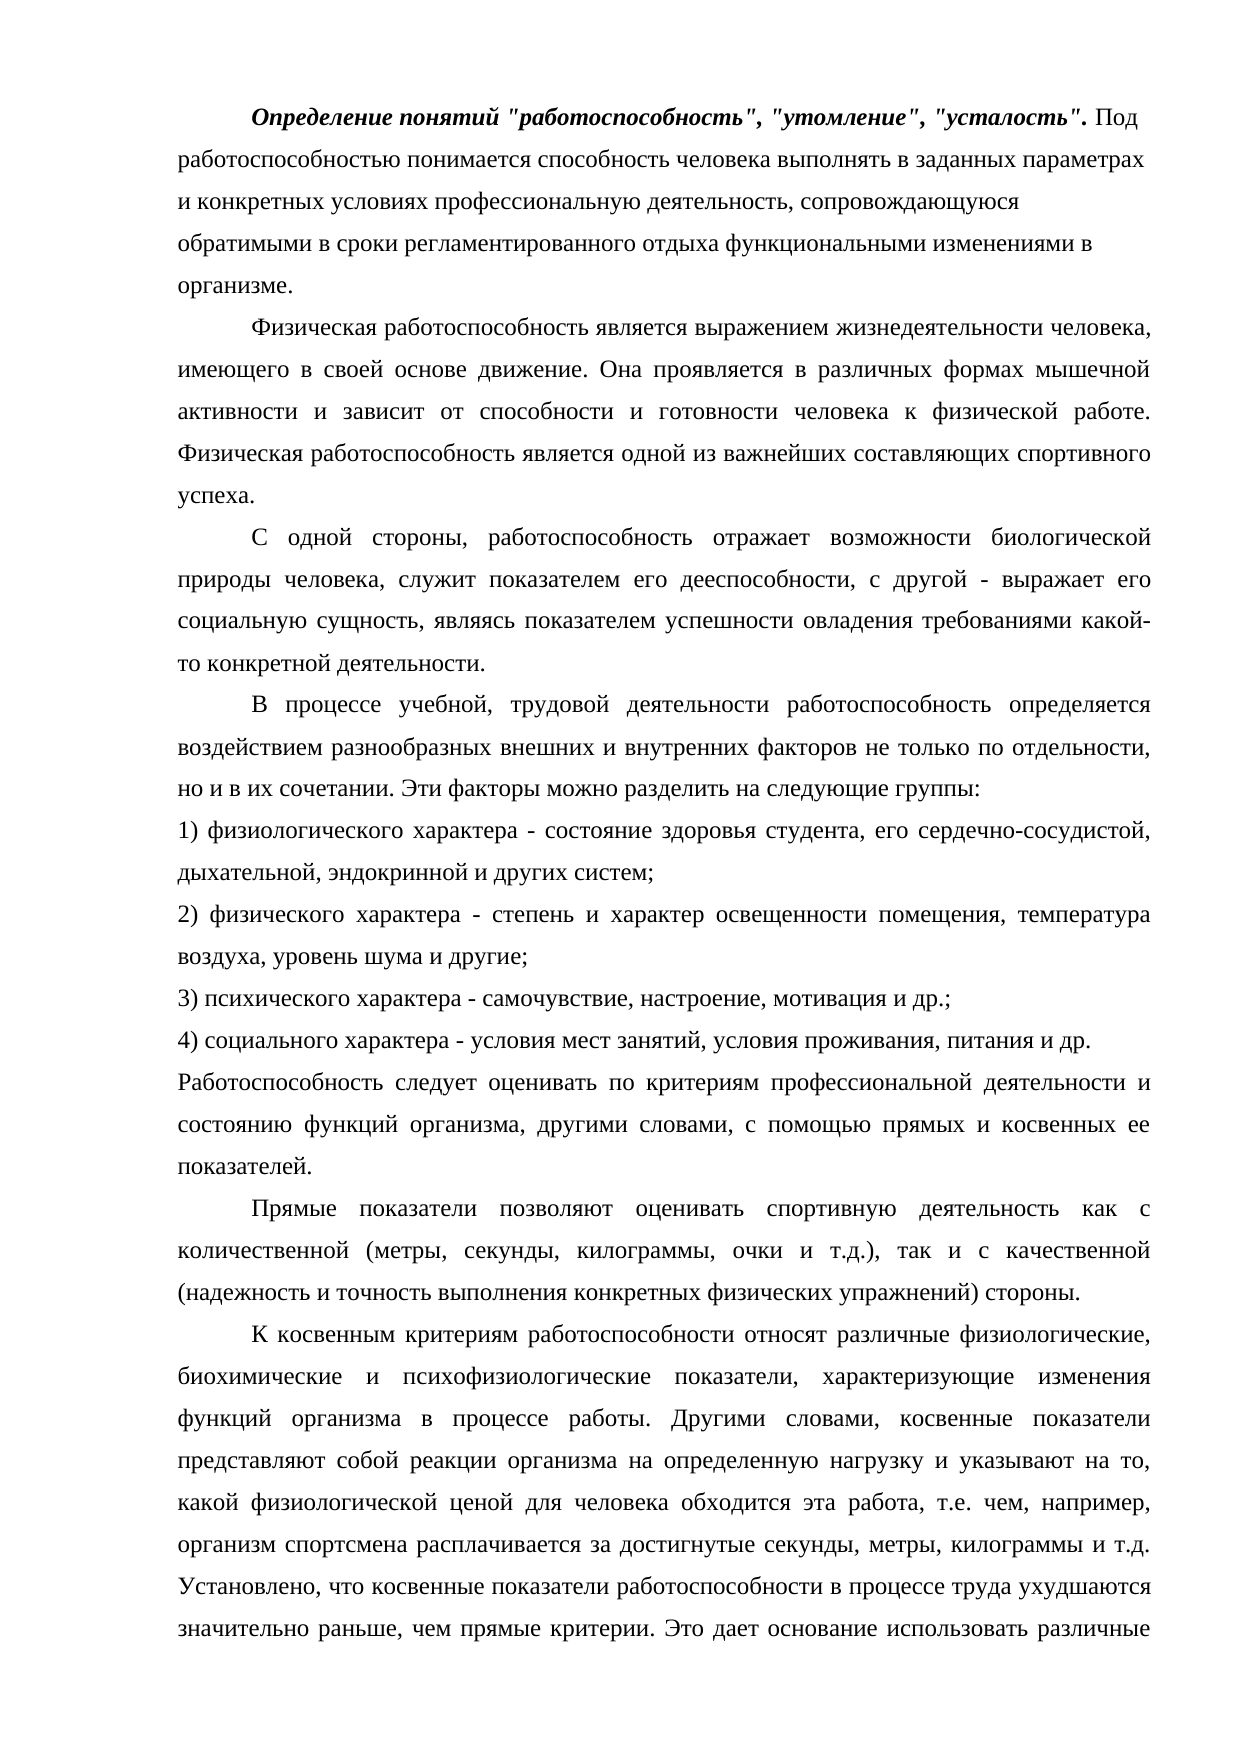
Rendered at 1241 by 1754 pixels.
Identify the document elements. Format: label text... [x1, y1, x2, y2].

text Прямые показатели позволяют оценивать спортивную деятельность как с количественной (метры, секунды, килограммы, очки и т.д.), так и с качественной (надежность и точность выполнения конкретных физических упражнений) стороны. [177, 1180, 1152, 1306]
text 3) психического характера - самочувствие, настроение, мотивация и др.; [177, 970, 1152, 1012]
text С одной стороны, работоспособность отражает возможности биологической природы человека, служит показателем его дееспособности, с другой - выражает его социальную сущность, являясь показателем успешности овладения требованиями какой-то конкретной деятельности. [177, 508, 1152, 676]
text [177, 1306, 1152, 1642]
text 4) социального характера - условия мест занятий, условия проживания, питания и др. [177, 1012, 1152, 1054]
text 1) физиологического характера - состояние здоровья студента, его сердечно-сосудистой, дыхательной, эндокринной и других систем; [177, 802, 1152, 886]
text Определение понятий "работоспособность", "утомление", "усталость". Под работоспособностью понимается способность человека выполнять в заданных параметрах и конкретных условиях профессиональную деятельность, сопровождающуюся обратимыми в сроки регламентированного отдыха функциональными изменениями в организме. [177, 89, 1152, 298]
text Физическая работоспособность является выражением жизнедеятельности человека, имеющего в своей основе движение. Она проявляется в различных формах мышечной активности и зависит от способности и готовности человека к физической работе. Физическая работоспособность является одной из важнейших составляющих спортивного успеха. [177, 298, 1152, 508]
text 2) физического характера - степень и характер освещенности помещения, температура воздуха, уровень шума и другие; [177, 886, 1152, 970]
text Работоспособность следует оценивать по критериям профессиональной деятельности и состоянию функций организма, другими словами, с помощью прямых и косвенных ее показателей. [177, 1054, 1152, 1180]
text В процессе учебной, трудовой деятельности работоспособность определяется воздействием разнообразных внешних и внутренних факторов не только по отдельности, но и в их сочетании. Эти факторы можно разделить на следующие группы: [177, 676, 1152, 802]
